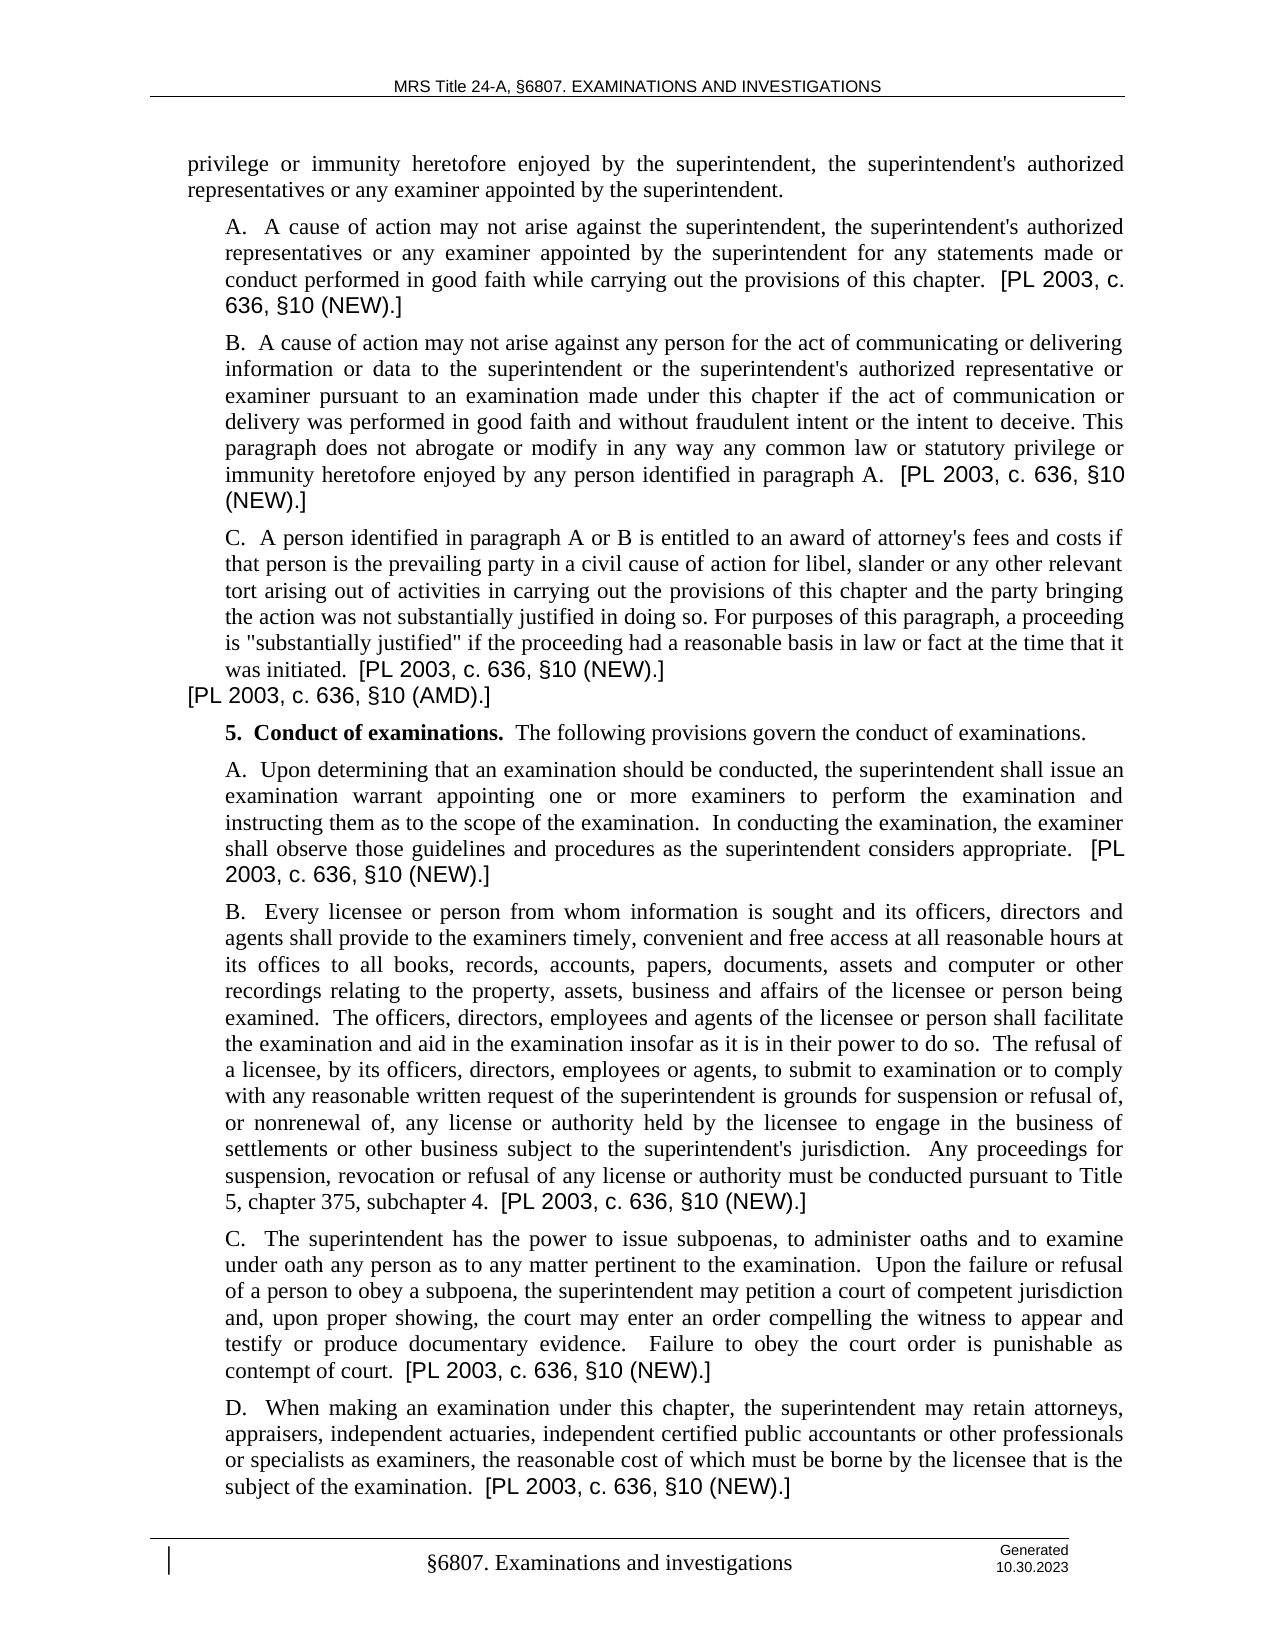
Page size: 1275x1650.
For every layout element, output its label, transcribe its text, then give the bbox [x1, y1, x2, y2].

text A. Upon determining that an examination should be conducted, the superintendent shall issue an examination warrant appointing one or more examiners to perform the examination and instructing them as to the scope of the examination. In conducting the examination, the examiner shall observe those guidelines and procedures as the superintendent considers appropriate. [PL 2003, c. 636, §10 (NEW).] [225, 756, 1125, 888]
text C. The superintendent has the power to issue subpoenas, to administer oaths and to examine under oath any person as to any matter pertinent to the examination. Upon the failure or refusal of a person to obey a subpoena, the superintendent may petition a court of competent jurisdiction and, upon proper showing, the court may enter an order compelling the witness to appear and testify or produce documentary evidence. Failure to obey the court order is punishable as contempt of court. [PL 2003, c. 636, §10 (NEW).] [225, 1225, 1125, 1383]
text [PL 2003, c. 636, §10 (AMD).] [187, 682, 1125, 709]
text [187, 150, 1125, 203]
text A. A cause of action may not arise against the superintendent, the superintendent's authorized representatives or any examiner appointed by the superintendent for any statements made or conduct performed in good faith while carrying out the provisions of this chapter. [PL 2003, c. 636, §10 (NEW).] [225, 213, 1125, 319]
text B. A cause of action may not arise against any person for the act of communicating or delivering information or data to the superintendent or the superintendent's authorized representative or examiner pursuant to an examination made under this chapter if the act of communication or delivery was performed in good faith and without fraudulent intent or the intent to deceive. This paragraph does not abrogate or modify in any way any common law or statutory privilege or immunity heretofore enjoyed by any person identified in paragraph A. [PL 2003, c. 636, §10 (NEW).] [225, 329, 1125, 514]
text 5. Conduct of examinations. The following provisions govern the conduct of examinations. [187, 719, 1125, 745]
text C. A person identified in paragraph A or B is entitled to an award of attorney's fees and costs if that person is the prevailing party in a civil cause of action for libel, slander or any other relevant tort arising out of activities in carrying out the provisions of this chapter and the party bringing the action was not substantially justified in doing so. For purposes of this paragraph, a proceeding is "substantially justified" if the proceeding had a reasonable basis in law or fact at the time that it was initiated. [PL 2003, c. 636, §10 (NEW).] [225, 524, 1125, 682]
text B. Every licensee or person from whom information is sought and its officers, directors and agents shall provide to the examiners timely, convenient and free access at all reasonable hours at its offices to all books, records, accounts, papers, documents, assets and computer or other recordings relating to the property, assets, business and affairs of the licensee or person being examined. The officers, directors, employees and agents of the licensee or person shall facilitate the examination and aid in the examination insofar as it is in their power to do so. The refusal of a licensee, by its officers, directors, employees or agents, to submit to examination or to comply with any reasonable written request of the superintendent is grounds for suspension or refusal of, or nonrenewal of, any license or authority held by the licensee to engage in the business of settlements or other business subject to the superintendent's jurisdiction. Any proceedings for suspension, revocation or refusal of any license or authority must be conducted pursuant to Title 5, chapter 375, subchapter 4. [PL 2003, c. 636, §10 (NEW).] [225, 898, 1125, 1214]
text D. When making an examination under this chapter, the superintendent may retain attorneys, appraisers, independent actuaries, independent certified public accountants or other professionals or specialists as examiners, the reasonable cost of which must be borne by the licensee that is the subject of the examination. [PL 2003, c. 636, §10 (NEW).] [225, 1393, 1125, 1499]
